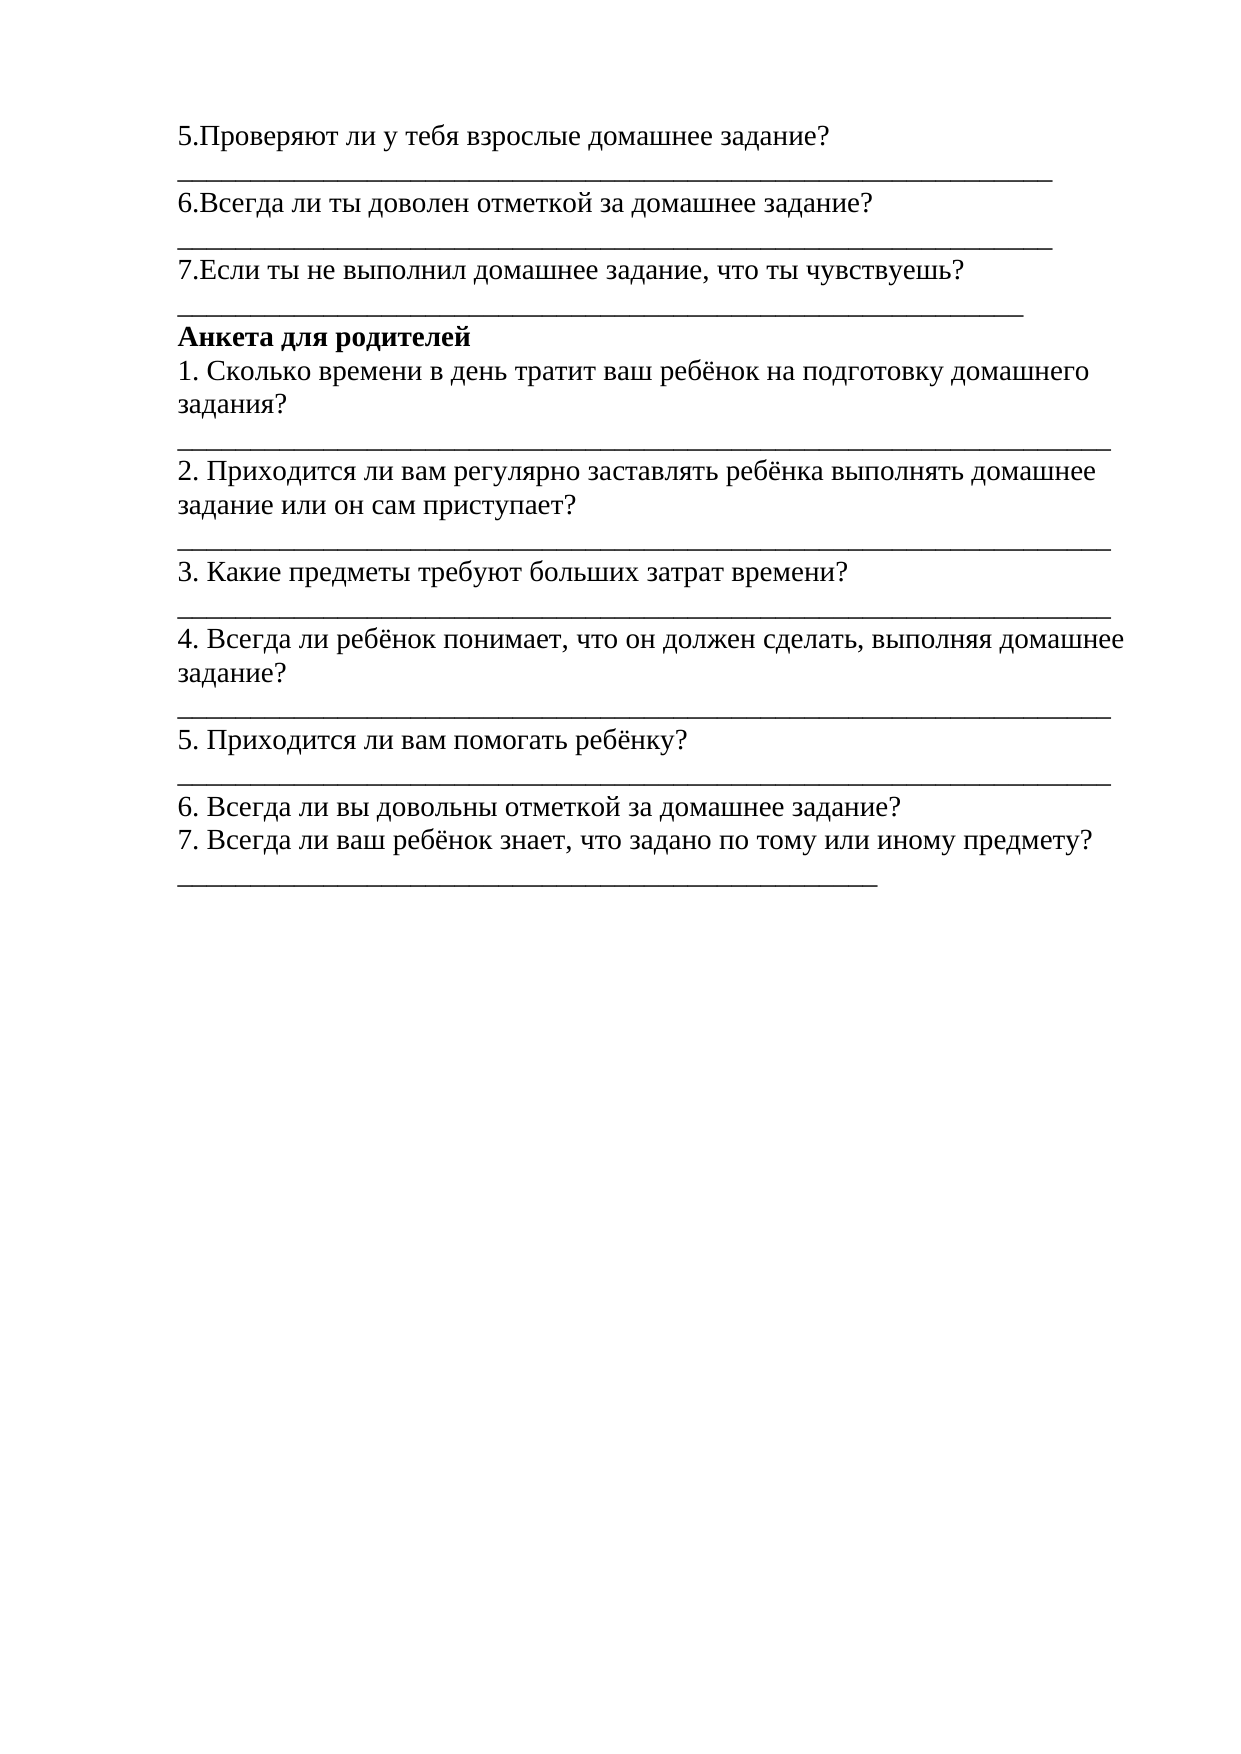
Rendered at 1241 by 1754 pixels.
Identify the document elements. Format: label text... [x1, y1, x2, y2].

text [177, 152, 1152, 185]
text ____________________________________________________________ [177, 219, 1152, 252]
text 2. Приходится ли вам регулярно заставлять ребёнка выполнять домашнее задание или он сам приступает? [177, 453, 1152, 521]
text 7.Если ты не выполнил домашнее задание, что ты чувствуешь? [177, 252, 1152, 286]
text 5.Проверяют ли у тебя взрослые домашнее задание? [177, 118, 1152, 152]
text __________________________________________________________ [177, 286, 1152, 319]
text ________________________________________________________________ [177, 688, 1152, 722]
text ________________________________________________________________ [177, 588, 1152, 621]
text ________________________________________________________________ [177, 420, 1152, 453]
text 6. Всегда ли вы довольны отметкой за домашнее задание? [177, 789, 1152, 822]
text 5. Приходится ли вам помогать ребёнку? [177, 722, 1152, 755]
text ________________________________________________________________ [177, 521, 1152, 554]
text ________________________________________________ [177, 856, 1152, 889]
text 4. Всегда ли ребёнок понимает, что он должен сделать, выполняя домашнее задание? [177, 621, 1152, 688]
text 7. Всегда ли ваш ребёнок знает, что задано по тому или иному предмету? [177, 822, 1152, 856]
text 6.Всегда ли ты доволен отметкой за домашнее задание? [177, 185, 1152, 219]
text Анкета для родителей [177, 319, 1152, 353]
text 3. Какие предметы требуют больших затрат времени? [177, 554, 1152, 588]
text 1. Сколько времени в день тратит ваш ребёнок на подготовку домашнего задания? [177, 353, 1152, 420]
text ________________________________________________________________ [177, 755, 1152, 789]
